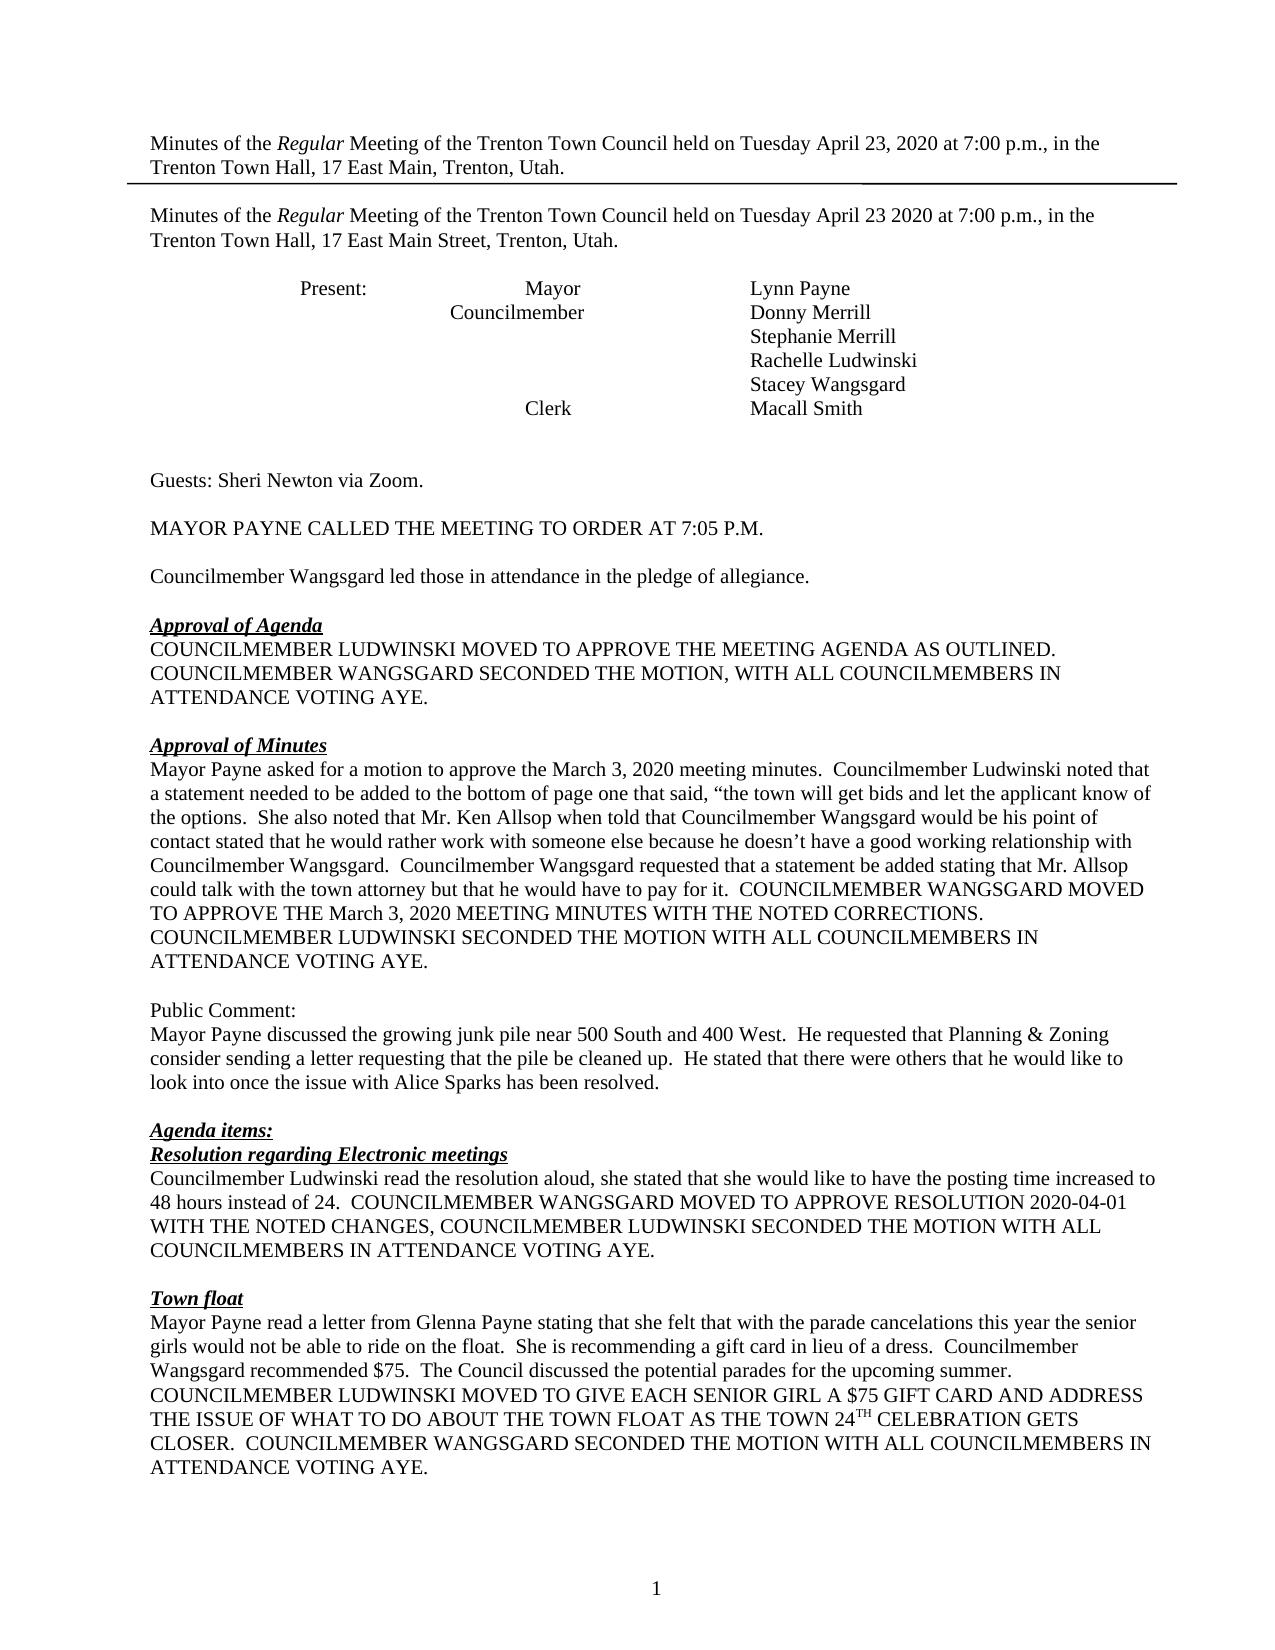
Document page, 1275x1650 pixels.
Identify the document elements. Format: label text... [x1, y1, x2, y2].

text MAYOR PAYNE CALLED THE MEETING TO ORDER AT 7:05 P.M. [150, 516, 1162, 540]
text Rachelle Ludwinski Stacey Wangsgard [675, 348, 1162, 396]
text Minutes of the Regular Meeting of the Trenton Town Council held on Tuesday April 23 2020 at 7:00 p.m., in the Trenton Town Hall, 17 East Main Street, Trenton, Utah. [150, 203, 1162, 252]
text Clerk Macall Smith [225, 396, 1162, 420]
text Approval of Minutes [150, 733, 1162, 757]
text Guests: Sheri Newton via Zoom. [150, 468, 1162, 492]
text Councilmember Donny Merrill [450, 300, 1162, 324]
text Councilmember Wangsgard led those in attendance in the pledge of allegiance. [150, 564, 1162, 588]
text Agenda items: [150, 1118, 1162, 1142]
subtitle Councilmember Ludwinski read the resolution aloud, she stated that she would like to have the posting time increased to 48 hours instead of 24. COUNCILMEMBER WANGSGARD MOVED TO APPROVE RESOLUTION 2020-04-01 WITH THE NOTED CHANGES, COUNCILMEMBER LUDWINSKI SECONDED THE MOTION WITH ALL COUNCILMEMBERS IN ATTENDANCE VOTING AYE. [150, 1166, 1162, 1262]
text Mayor Payne read a letter from Glenna Payne stating that she felt that with the parade cancelations this year the senior girls would not be able to ride on the float. She is recommending a gift card in lieu of a dress. Councilmember Wangsgard recommended $75. The Council discussed the potential parades for the upcoming summer. COUNCILMEMBER LUDWINSKI MOVED TO GIVE EACH SENIOR GIRL A $75 GIFT CARD AND ADDRESS THE ISSUE OF WHAT TO DO ABOUT THE TOWN FLOAT AS THE TOWN 24TH CELEBRATION GETS CLOSER. COUNCILMEMBER WANGSGARD SECONDED THE MOTION WITH ALL COUNCILMEMBERS IN ATTENDANCE VOTING AYE. [150, 1310, 1162, 1479]
text Present: Mayor Lynn Payne [300, 276, 1162, 300]
text Resolution regarding Electronic meetings [150, 1142, 1162, 1166]
text Town float [150, 1286, 1162, 1310]
text Approval of Agenda [150, 612, 1162, 637]
text Mayor Payne discussed the growing junk pile near 500 South and 400 West. He requested that Planning & Zoning consider sending a letter requesting that the pile be cleaned up. He stated that there were others that he would like to look into once the issue with Alice Sparks has been resolved. [150, 1022, 1162, 1094]
text Mayor Payne asked for a motion to approve the March 3, 2020 meeting minutes. Councilmember Ludwinski noted that a statement needed to be added to the bottom of page one that said, “the town will get bids and let the applicant know of the options. She also noted that Mr. Ken Allsop when told that Councilmember Wangsgard would be his point of contact stated that he would rather work with someone else because he doesn’t have a good working relationship with Councilmember Wangsgard. Councilmember Wangsgard requested that a statement be added stating that Mr. Allsop could talk with the town attorney but that he would have to pay for it. COUNCILMEMBER WANGSGARD MOVED TO APPROVE THE March 3, 2020 MEETING MINUTES WITH THE NOTED CORRECTIONS. COUNCILMEMBER LUDWINSKI SECONDED THE MOTION WITH ALL COUNCILMEMBERS IN ATTENDANCE VOTING AYE. [150, 757, 1162, 973]
text Public Comment: [150, 997, 1162, 1022]
text COUNCILMEMBER LUDWINSKI MOVED TO APPROVE THE MEETING AGENDA AS OUTLINED. COUNCILMEMBER WANGSGARD SECONDED THE MOTION, WITH ALL COUNCILMEMBERS IN ATTENDANCE VOTING AYE. [150, 637, 1162, 709]
text Stephanie Merrill [375, 324, 1162, 348]
